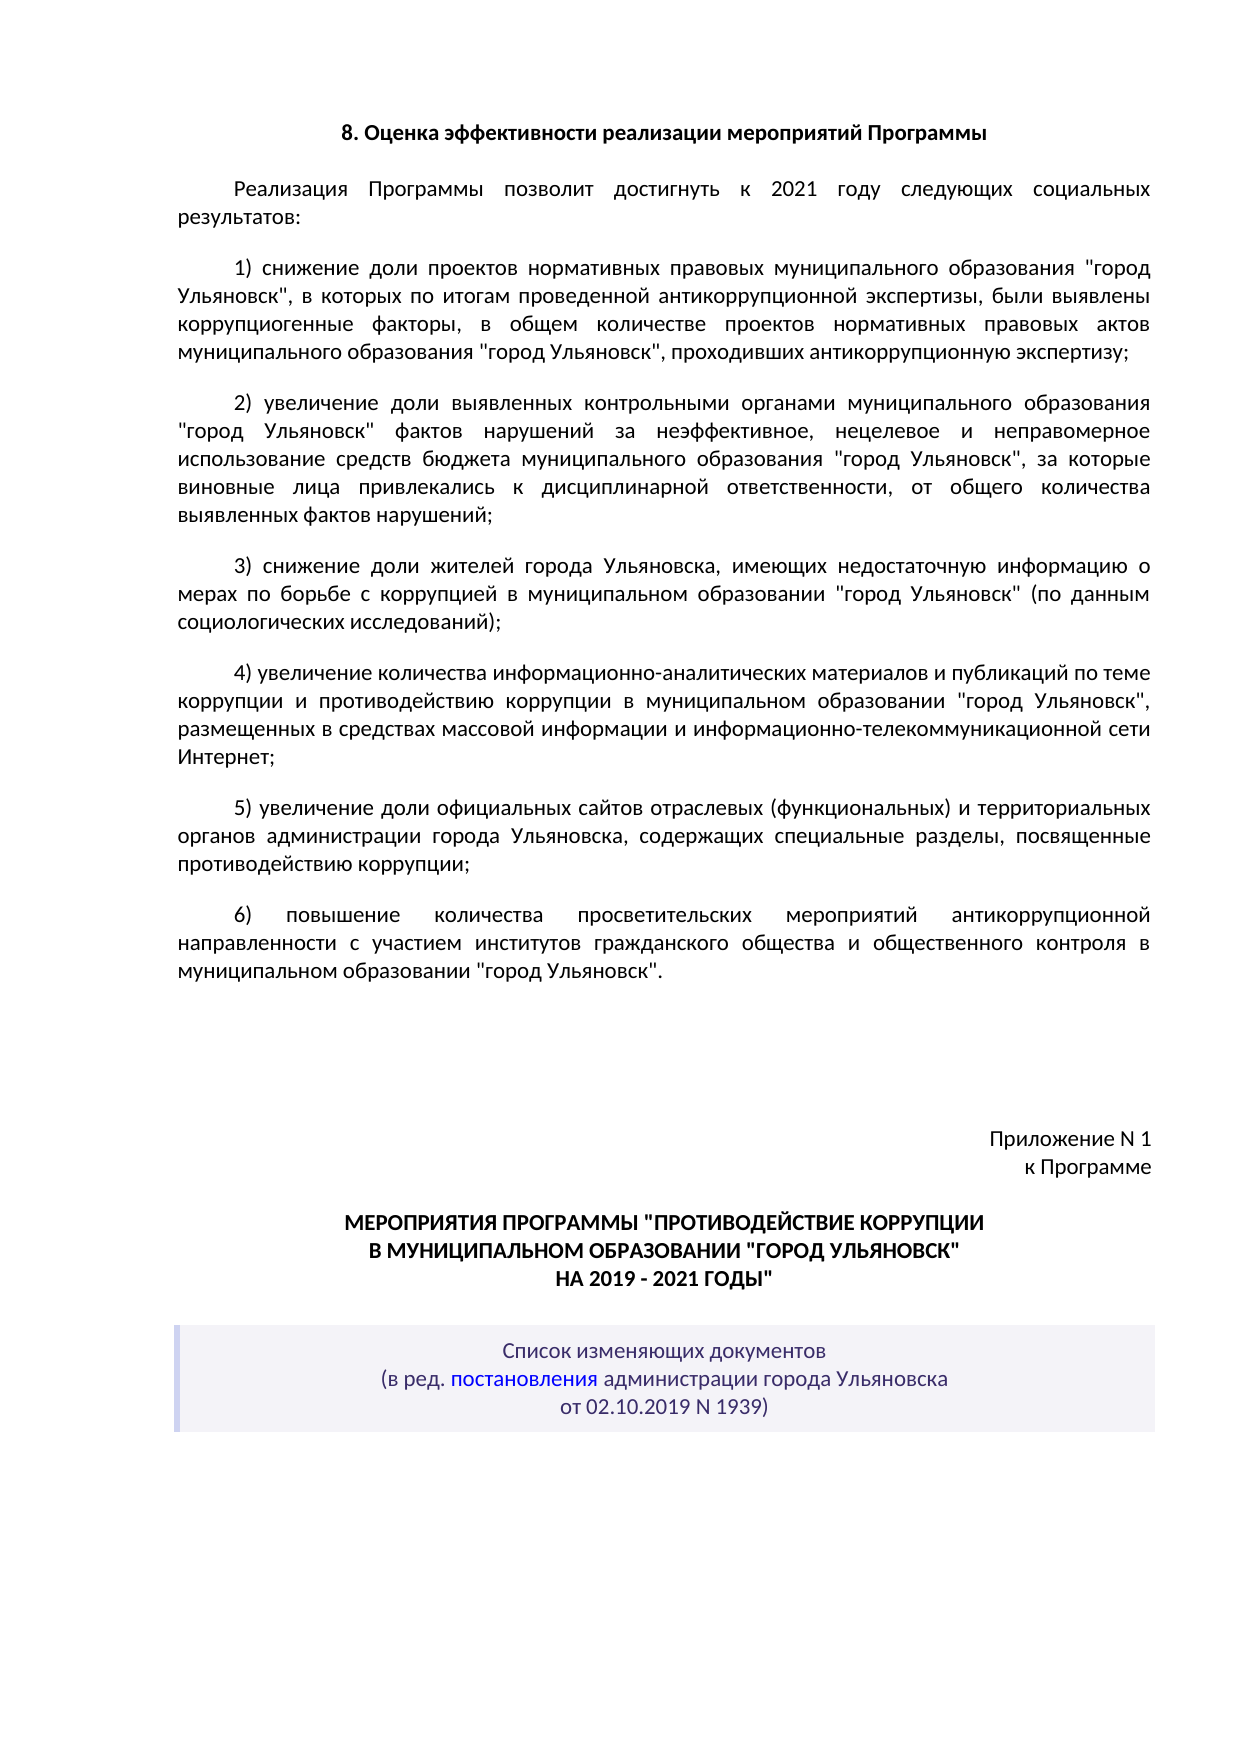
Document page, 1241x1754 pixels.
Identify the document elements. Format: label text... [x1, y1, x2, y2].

text 4) увеличение количества информационно-аналитических материалов и публикаций по теме коррупции и противодействию коррупции в муниципальном образовании "город Ульяновск", размещенных в средствах массовой информации и информационно-телекоммуникационной сети Интернет; [177, 658, 1152, 770]
title В МУНИЦИПАЛЬНОМ ОБРАЗОВАНИИ "ГОРОД УЛЬЯНОВСК" [177, 1236, 1152, 1264]
text 1) снижение доли проектов нормативных правовых муниципального образования "город Ульяновск", в которых по итогам проведенной антикоррупционной экспертизы, были выявлены коррупциогенные факторы, в общем количестве проектов нормативных правовых актов муниципального образования "город Ульяновск", проходивших антикоррупционную экспертизу; [177, 253, 1152, 365]
text 5) увеличение доли официальных сайтов отраслевых (функциональных) и территориальных органов администрации города Ульяновска, содержащих специальные разделы, посвященные противодействию коррупции; [177, 793, 1152, 877]
text 3) снижение доли жителей города Ульяновска, имеющих недостаточную информацию о мерах по борьбе с коррупцией в муниципальном образовании "город Ульяновск" (по данным социологических исследований); [177, 551, 1152, 635]
text 6) повышение количества просветительских мероприятий антикоррупционной направленности с участием институтов гражданского общества и общественного контроля в муниципальном образовании "город Ульяновск". [177, 900, 1152, 984]
title НА 2019 - 2021 ГОДЫ" [177, 1264, 1152, 1292]
text 2) увеличение доли выявленных контрольными органами муниципального образования "город Ульяновск" фактов нарушений за неэффективное, нецелевое и неправомерное использование средств бюджета муниципального образования "город Ульяновск", за которые виновные лица привлекались к дисциплинарной ответственности, от общего количества выявленных фактов нарушений; [177, 388, 1152, 528]
text к Программе [177, 1152, 1152, 1180]
title МЕРОПРИЯТИЯ ПРОГРАММЫ "ПРОТИВОДЕЙСТВИЕ КОРРУПЦИИ [177, 1208, 1152, 1236]
table_header Список изменяющих документов (в ред. постановления администрации города Ульяновска от 02.10.2019 N 1939) [180, 1325, 1149, 1432]
text Реализация Программы позволит достигнуть к 2021 году следующих социальных результатов: [177, 174, 1152, 230]
title 8. Оценка эффективности реализации мероприятий Программы [177, 118, 1152, 146]
text Приложение N 1 [177, 1124, 1152, 1152]
